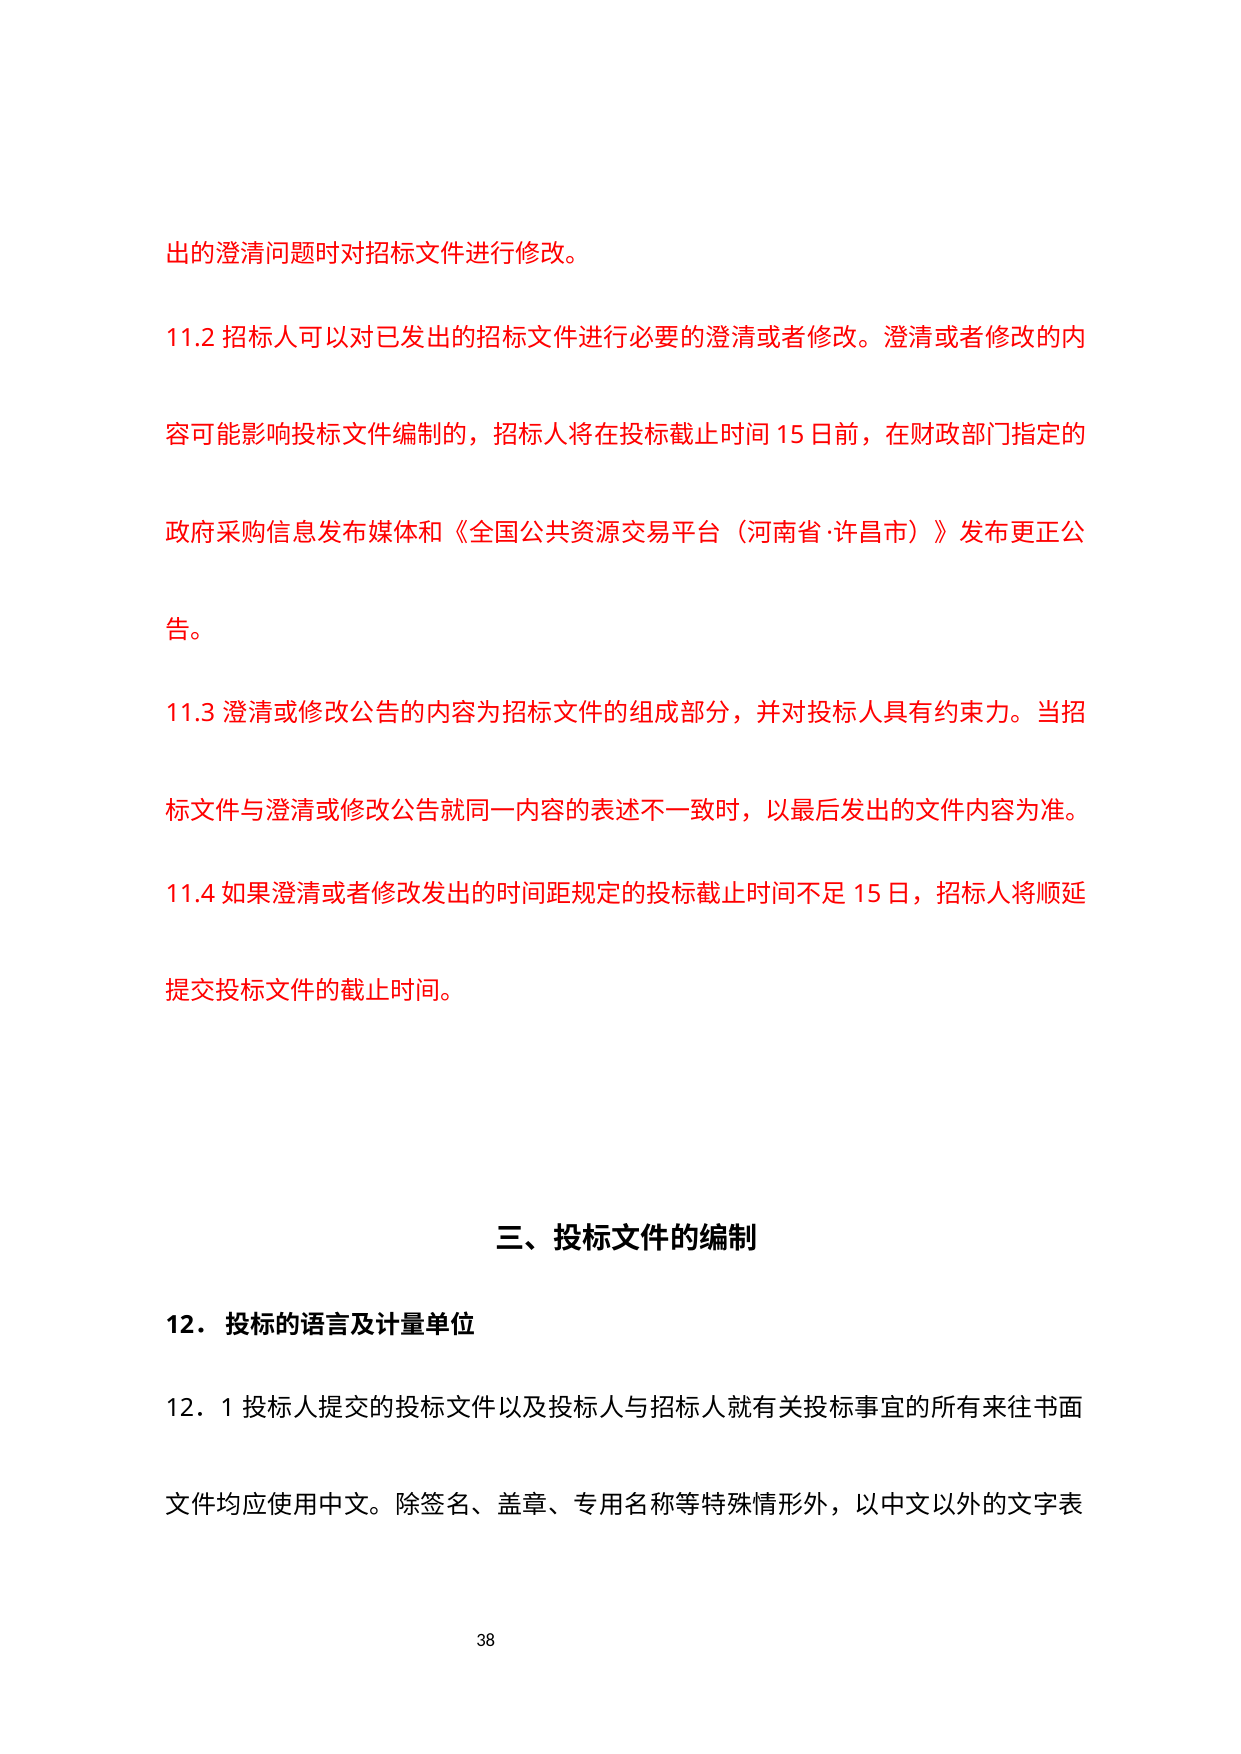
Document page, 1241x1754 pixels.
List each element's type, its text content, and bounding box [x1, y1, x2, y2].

text 11.4 如果澄清或者修改发出的时间距规定的投标截止时间不足15日，招标人将顺延提交投标文件的截止时间。 [165, 859, 1087, 1021]
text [165, 219, 1087, 284]
text 11.2 招标人可以对已发出的招标文件进行必要的澄清或者修改。澄清或者修改的内容可能影响投标文件编制的，招标人将在投标截止时间15日前，在财政部门指定的政府采购信息发布媒体和《全国公共资源交易平台（河南省·许昌市）》发布更正公告。 [165, 303, 1087, 660]
text 11.3 澄清或修改公告的内容为招标文件的组成部分，并对投标人具有约束力。当招标文件与澄清或修改公告就同一内容的表述不一致时，以最后发出的文件内容为准。 [165, 678, 1087, 841]
text 12． 投标的语言及计量单位 [165, 1290, 1087, 1355]
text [165, 1373, 1087, 1535]
text 三、投标文件的编制 [165, 1203, 1087, 1268]
